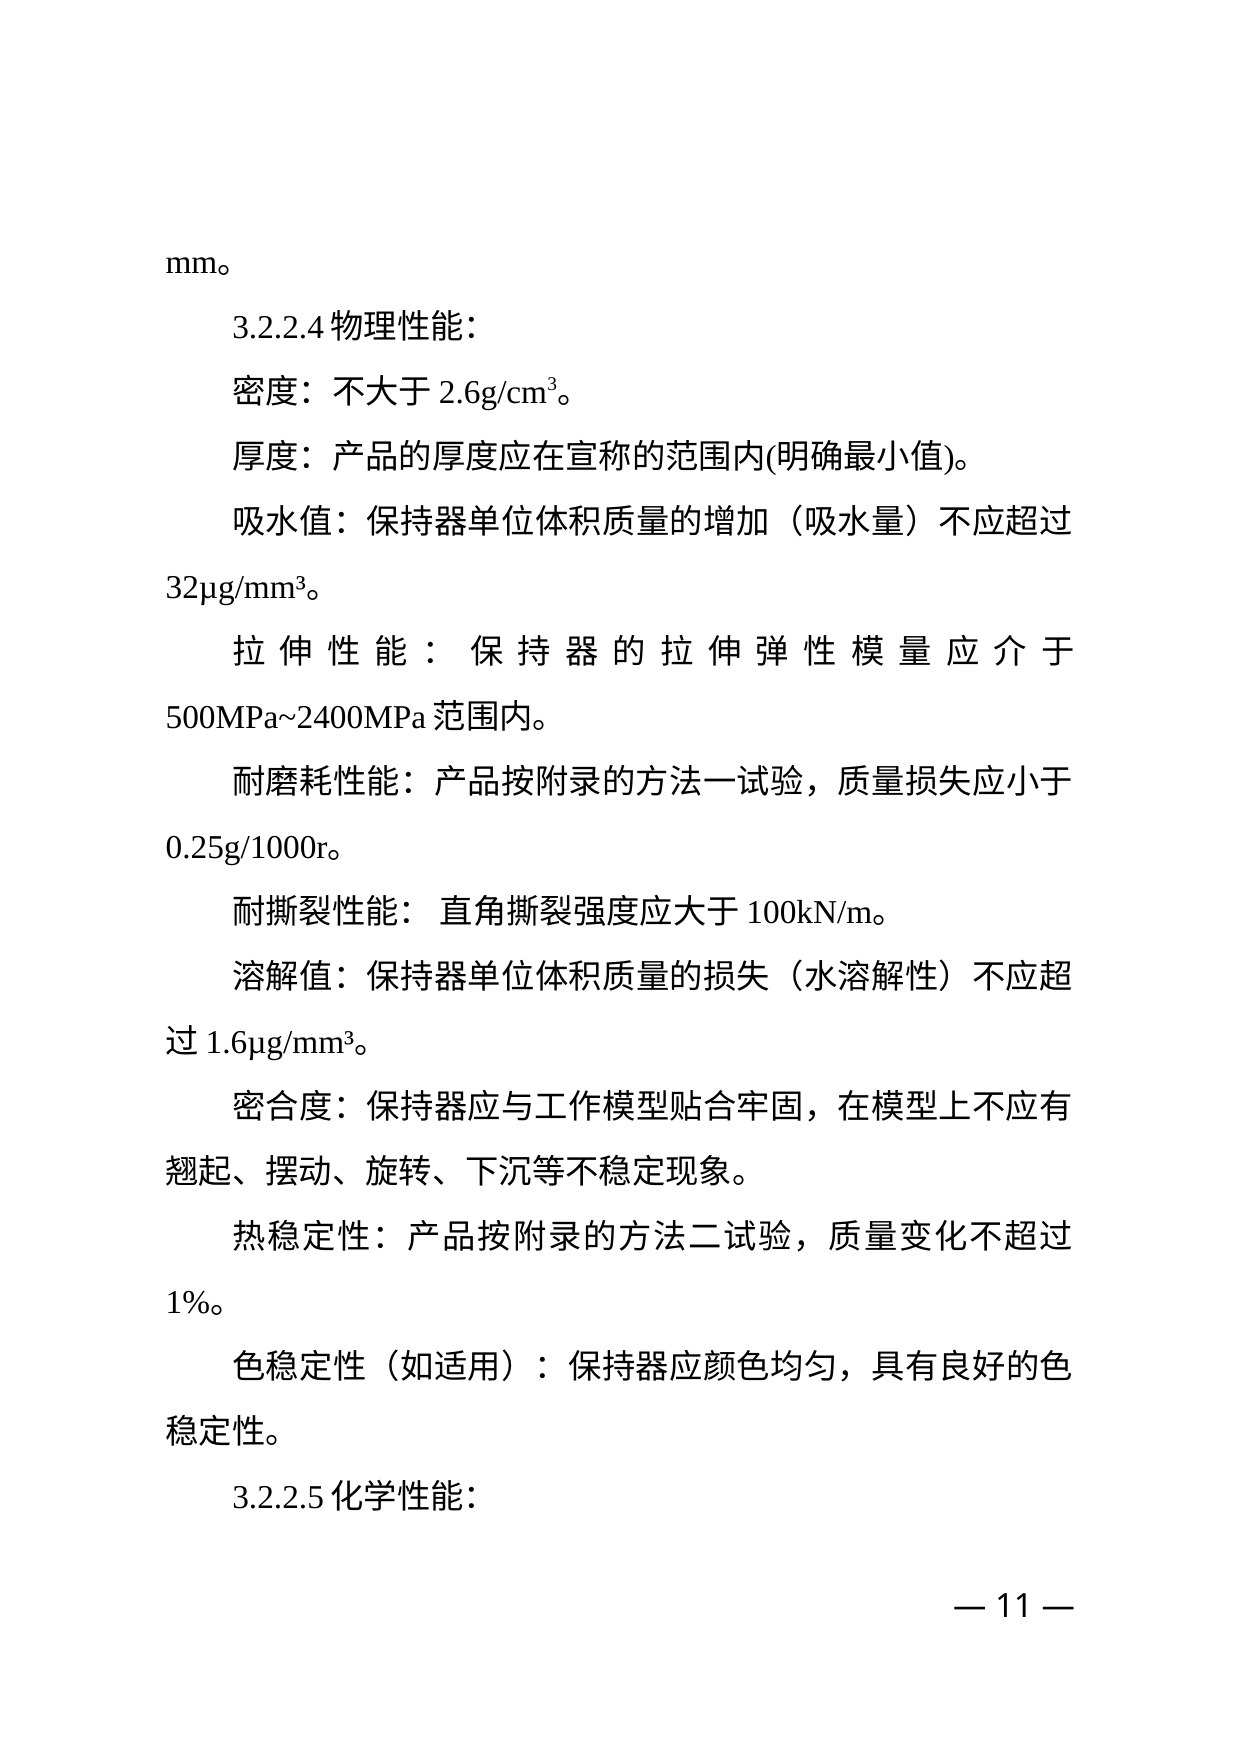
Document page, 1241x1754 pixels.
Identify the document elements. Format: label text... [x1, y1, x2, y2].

text 厚度：产品的厚度应在宣称的范围内(明确最小值)。 [165, 422, 1075, 487]
text 溶解值：保持器单位体积质量的损失（水溶解性）不应超过1.6µg/mm³。 [165, 942, 1075, 1072]
text 拉伸性能：保持器的拉伸弹性模量应介于500MPa~2400MPa范围内。 [165, 617, 1075, 747]
text 3.2.2.5化学性能： [165, 1462, 1075, 1527]
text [165, 227, 1075, 292]
text 耐磨耗性能：产品按附录的方法一试验，质量损失应小于0.25g/1000r。 [165, 747, 1075, 877]
text 3.2.2.4物理性能： [165, 292, 1075, 357]
text 吸水值：保持器单位体积质量的增加（吸水量）不应超过32µg/mm³。 [165, 487, 1075, 617]
text 色稳定性（如适用）：保持器应颜色均匀，具有良好的色稳定性。 [165, 1332, 1075, 1462]
text 耐撕裂性能： 直角撕裂强度应大于100kN/m。 [165, 877, 1075, 942]
text 密度：不大于2.6g/cm3。 [165, 357, 1075, 422]
text 密合度：保持器应与工作模型贴合牢固，在模型上不应有翘起、摆动、旋转、下沉等不稳定现象。 [165, 1072, 1075, 1202]
text 热稳定性：产品按附录的方法二试验，质量变化不超过1%。 [165, 1202, 1075, 1332]
